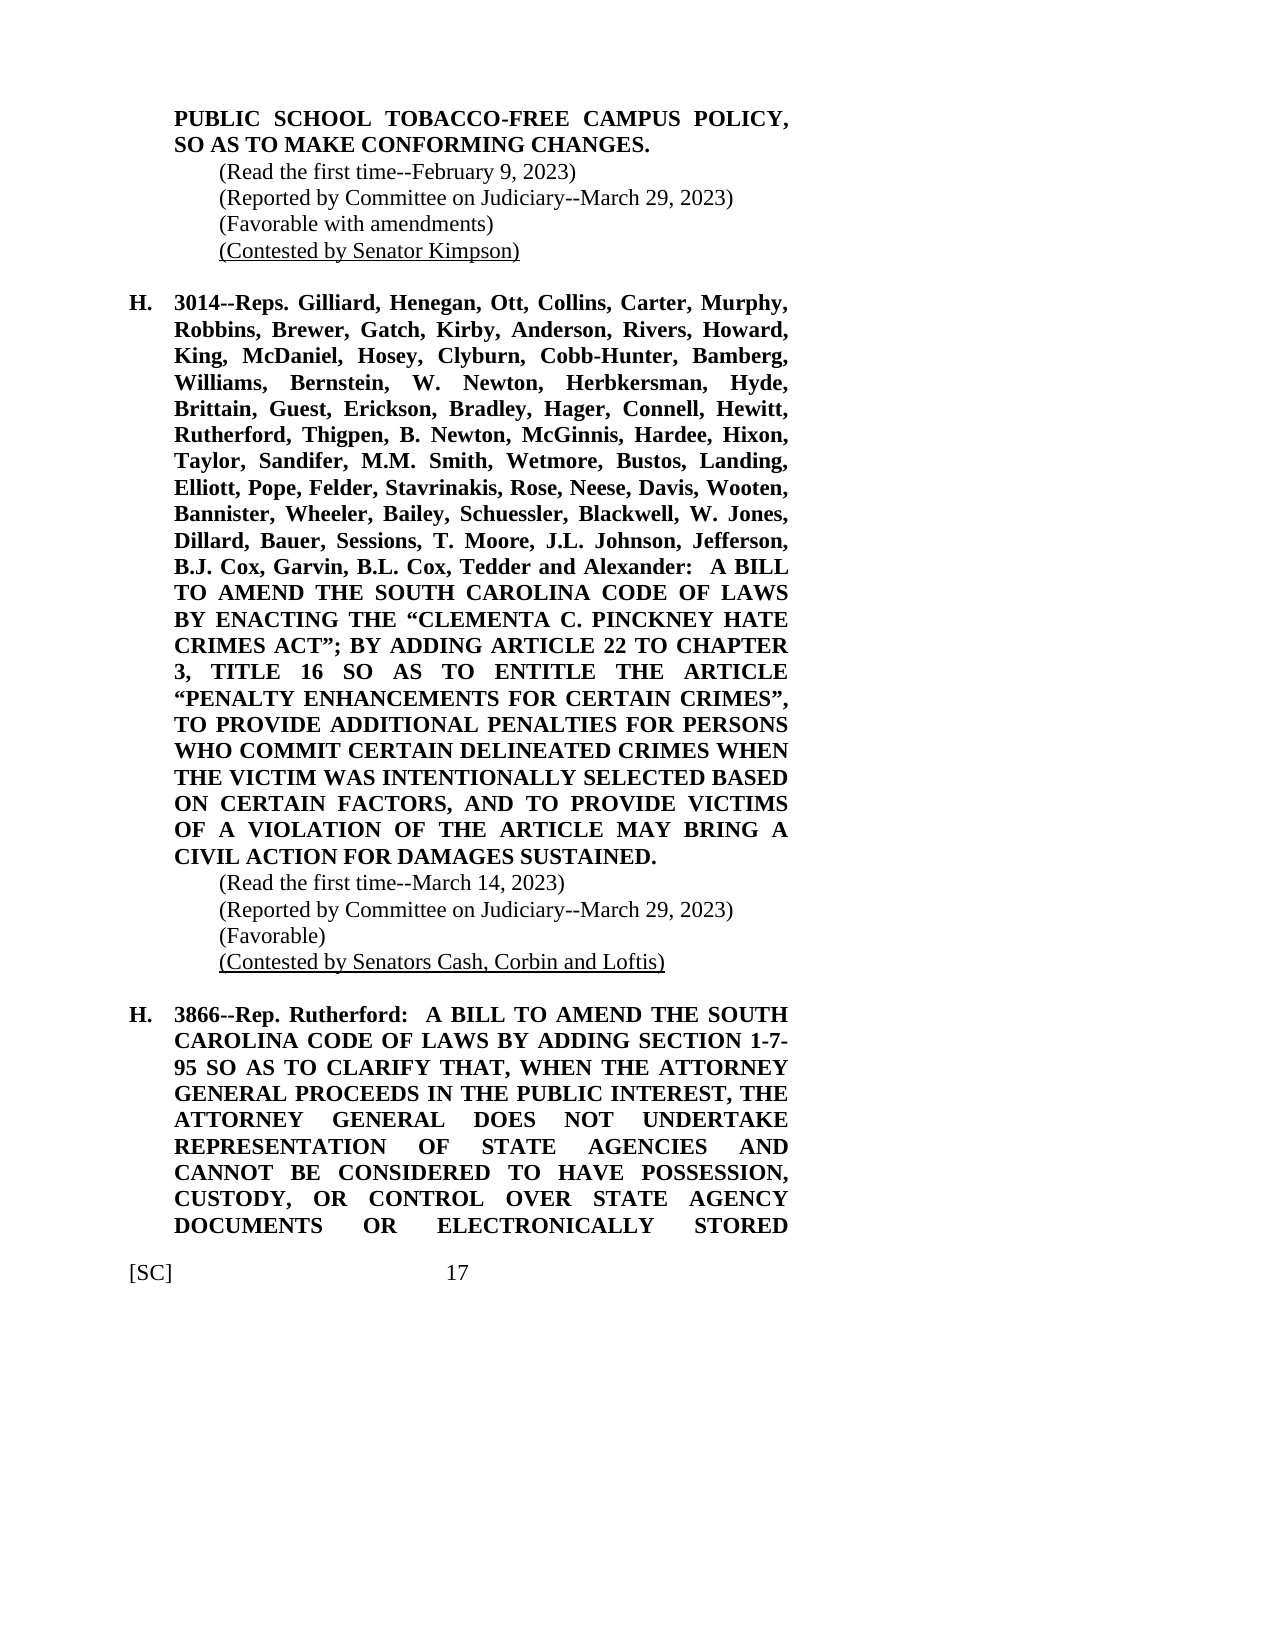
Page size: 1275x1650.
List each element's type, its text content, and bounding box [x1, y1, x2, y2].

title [129, 1001, 789, 1238]
title H. 3014--Reps. Gilliard, Henegan, Ott, Collins, Carter, Murphy, Robbins, Brewer, Gatch, Kirby, Anderson, Rivers, Howard, King, McDaniel, Hosey, Clyburn, Cobb-Hunter, Bamberg, Williams, Bernstein, W. Newton, Herbkersman, Hyde, Brittain, Guest, Erickson, Bradley, Hager, Connell, Hewitt, Rutherford, Thigpen, B. Newton, McGinnis, Hardee, Hixon, Taylor, Sandifer, M.M. Smith, Wetmore, Bustos, Landing, Elliott, Pope, Felder, Stavrinakis, Rose, Neese, Davis, Wooten, Bannister, Wheeler, Bailey, Schuessler, Blackwell, W. Jones, Dillard, Bauer, Sessions, T. Moore, J.L. Johnson, Jefferson, B.J. Cox, Garvin, B.L. Cox, Tedder and Alexander: A BILL TO AMEND THE SOUTH CAROLINA CODE OF LAWS BY ENACTING THE “CLEMENTA C. PINCKNEY HATE CRIMES ACT”; BY ADDING ARTICLE 22 TO CHAPTER 3, TITLE 16 SO AS TO ENTITLE THE ARTICLE “PENALTY ENHANCEMENTS FOR CERTAIN CRIMES”, TO PROVIDE ADDITIONAL PENALTIES FOR PERSONS WHO COMMIT CERTAIN DELINEATED CRIMES WHEN THE VICTIM WAS INTENTIONALLY SELECTED BASED ON CERTAIN FACTORS, AND TO PROVIDE VICTIMS OF A VIOLATION OF THE ARTICLE MAY BRING A CIVIL ACTION FOR DAMAGES SUSTAINED. [129, 289, 789, 869]
text (Favorable with amendments) [219, 210, 789, 237]
text (Read the first time--February 9, 2023) [219, 158, 789, 184]
text (Reported by Committee on Judiciary--March 29, 2023) [219, 896, 789, 922]
text (Contested by Senator Kimpson) [219, 237, 789, 263]
text (Contested by Senators Cash, Corbin and Loftis) [219, 948, 789, 975]
text (Favorable) [219, 922, 789, 948]
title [129, 105, 789, 158]
text (Reported by Committee on Judiciary--March 29, 2023) [219, 184, 789, 210]
text (Read the first time--March 14, 2023) [219, 869, 789, 896]
